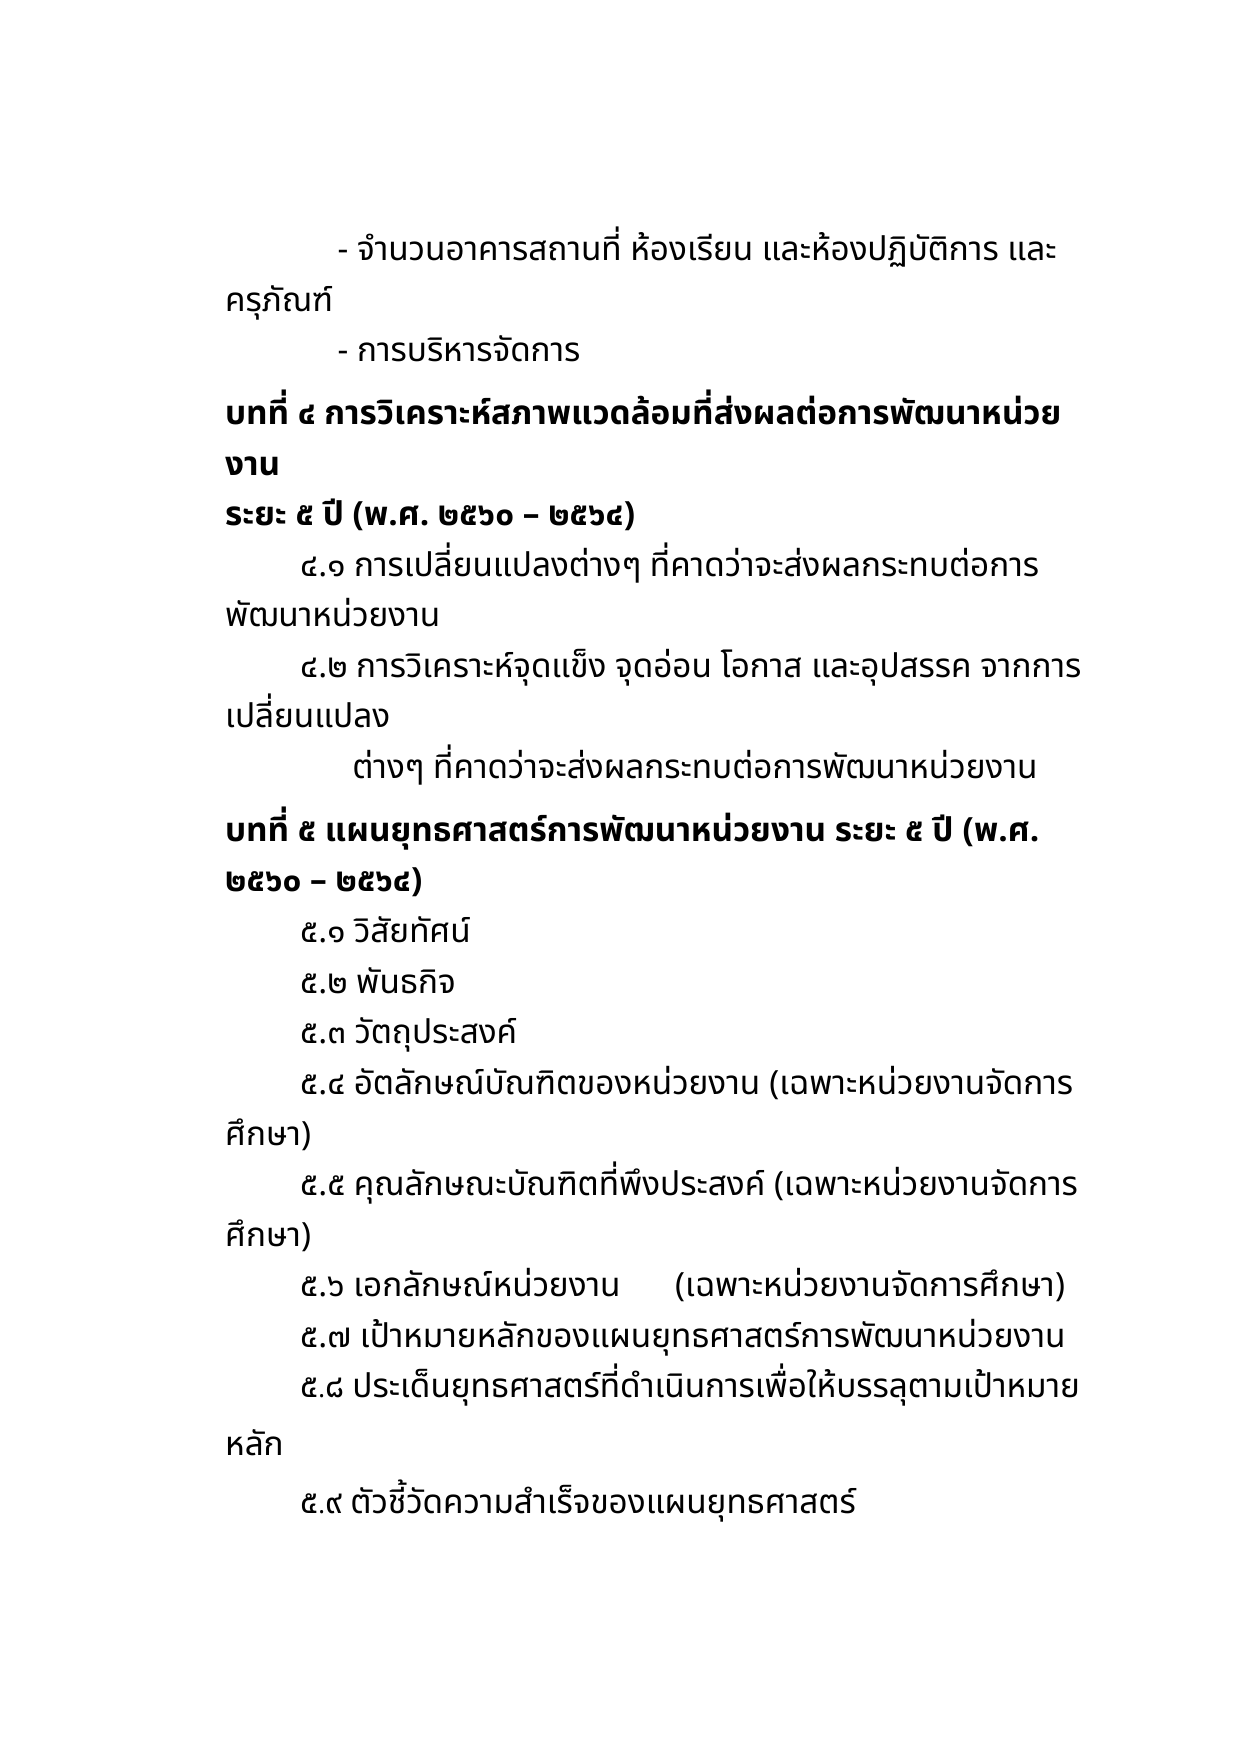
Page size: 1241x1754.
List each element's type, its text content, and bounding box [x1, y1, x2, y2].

text ๕.๘ ประเด็นยุทธศาสตร์ที่ดำเนินการเพื่อให้บรรลุตามเป้าหมายหลัก [225, 1362, 1090, 1471]
text - การบริหารจัดการ [225, 326, 1090, 377]
text ๕.๕ คุณลักษณะบัณฑิตที่พึงประสงค์ (เฉพาะหน่วยงานจัดการศึกษา) [225, 1160, 1090, 1261]
text ๕.๖ เอกลักษณ์หน่วยงาน (เฉพาะหน่วยงานจัดการศึกษา) [225, 1261, 1090, 1312]
text ๔.๒ การวิเคราะห์จุดแข็ง จุดอ่อน โอกาส และอุปสรรค จากการเปลี่ยนแปลง [225, 642, 1090, 743]
text ๕.๔ อัตลักษณ์บัณฑิตของหน่วยงาน (เฉพาะหน่วยงานจัดการศึกษา) [225, 1059, 1090, 1160]
text ๔.๑ การเปลี่ยนแปลงต่างๆ ที่คาดว่าจะส่งผลกระทบต่อการพัฒนาหน่วยงาน [225, 541, 1090, 642]
text ๕.๓ วัตถุประสงค์ [225, 1008, 1090, 1059]
text ๕.๙ ตัวชี้วัดความสำเร็จของแผนยุทธศาสตร์ [225, 1478, 1090, 1529]
text ต่างๆ ที่คาดว่าจะส่งผลกระทบต่อการพัฒนาหน่วยงาน [225, 743, 1090, 793]
text - จำนวนอาคารสถานที่ ห้องเรียน และห้องปฏิบัติการ และครุภัณฑ์ [225, 225, 1090, 326]
text บทที่ ๕ แผนยุทธศาสตร์การพัฒนาหน่วยงาน ระยะ ๕ ปี (พ.ศ. ๒๕๖๐ – ๒๕๖๔) [225, 806, 1090, 907]
text บทที่ ๔ การวิเคราะห์สภาพแวดล้อมที่ส่งผลต่อการพัฒนาหน่วยงาน [225, 389, 1090, 490]
text ระยะ ๕ ปี (พ.ศ. ๒๕๖๐ – ๒๕๖๔) [225, 490, 1090, 541]
text ๕.๑ วิสัยทัศน์ [225, 907, 1090, 957]
text ๕.๒ พันธกิจ [225, 957, 1090, 1008]
text ๕.๗ เป้าหมายหลักของแผนยุทธศาสตร์การพัฒนาหน่วยงาน [225, 1312, 1090, 1362]
